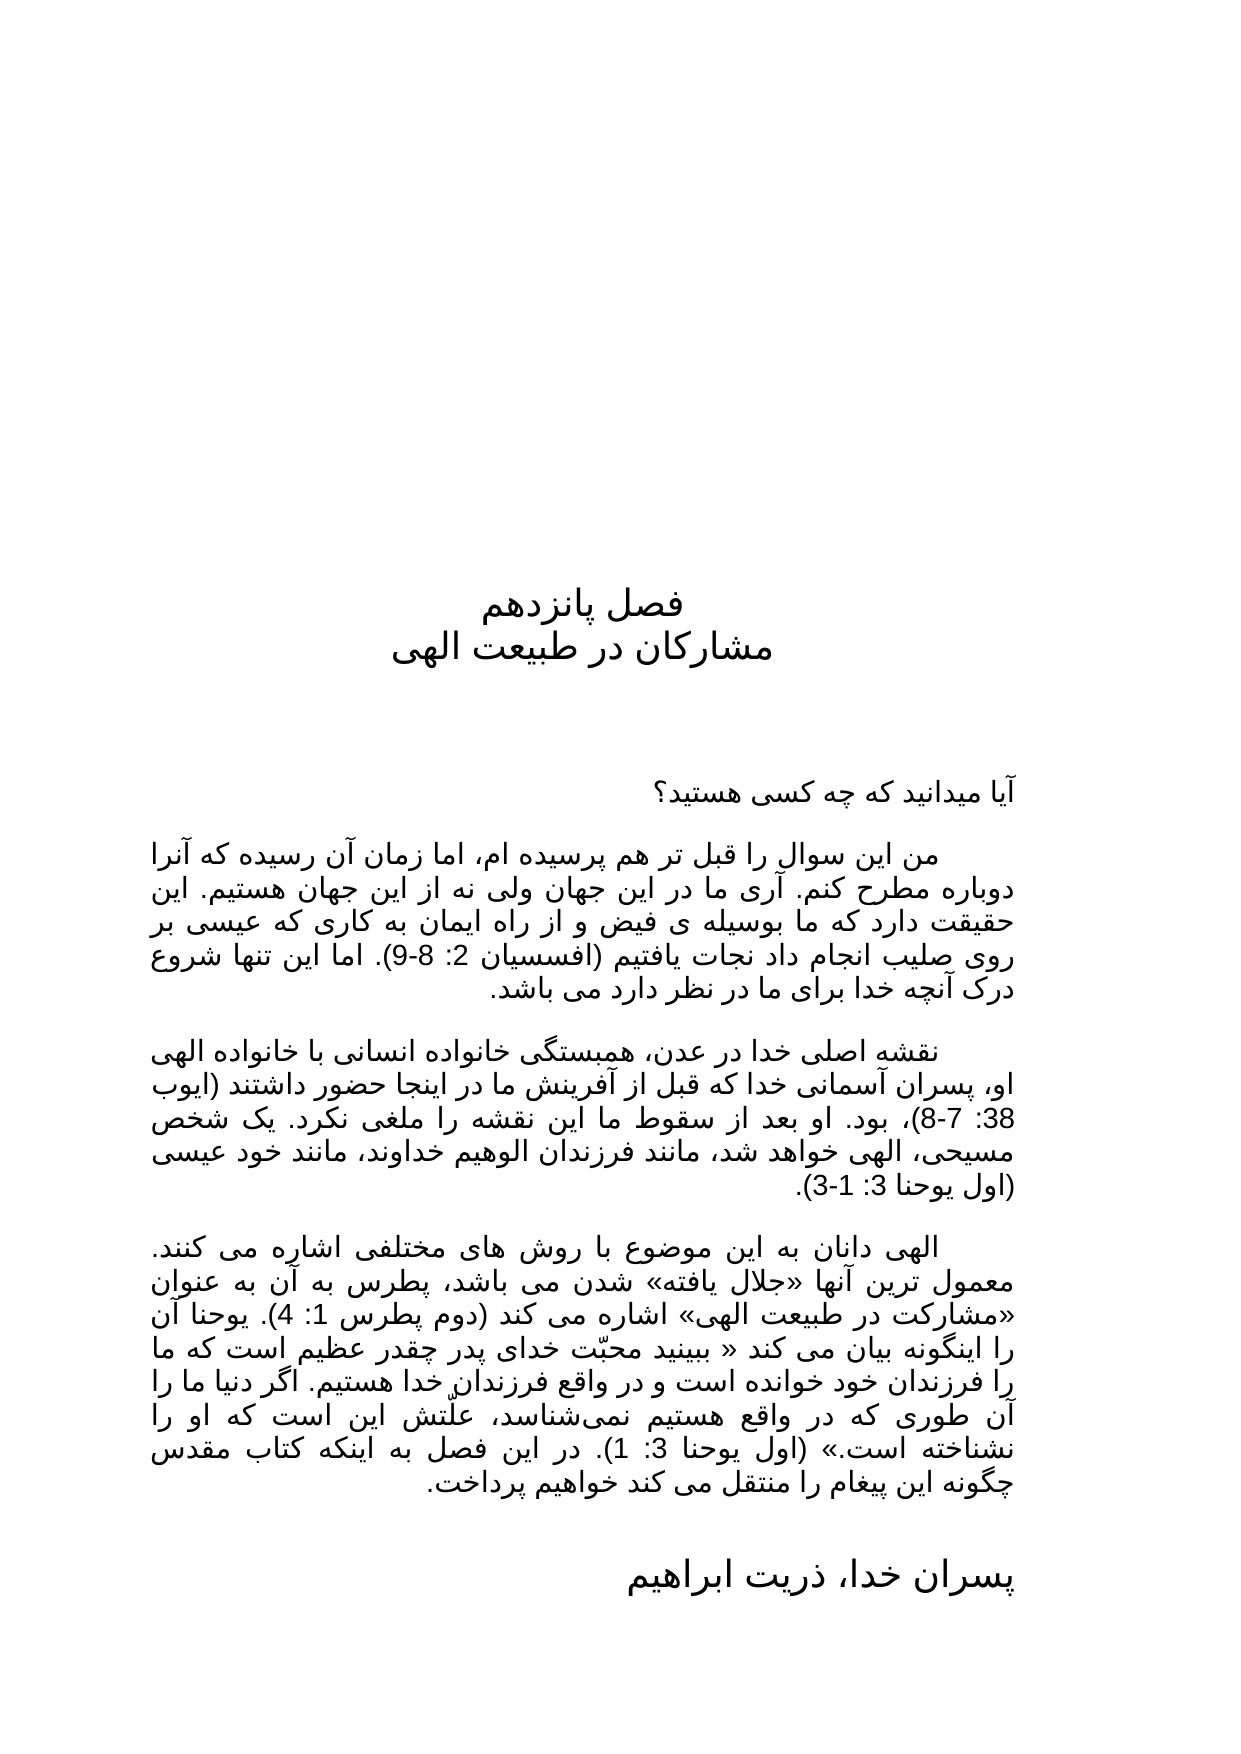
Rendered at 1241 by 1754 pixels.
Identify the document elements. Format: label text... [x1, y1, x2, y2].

text پسران خدا، ذریت ابراهیم [150, 1552, 1015, 1595]
text الهی دانان به این موضوع با روش های مختلفی اشاره می کنند. معمول ترین آنها «جلال یافته» شدن می باشد، پطرس به آن به عنوان «مشارکت در طبیعت الهی» اشاره می کند (دوم پطرس 1: 4). یوحنا آن را اینگونه بیان می کند « ببینید محبّت خدای پدر چقدر عظیم است كه ما را فرزندان خود خوانده است و در واقع فرزندان خدا هستیم. اگر دنیا ما را آن طوری که در واقع هستیم نمی‌شناسد، علّتش این است كه او را نشناخته است.» (اول یوحنا 3: 1). در این فصل به اینکه کتاب مقدس چگونه این پیغام را منتقل می کند خواهیم پرداخت. [150, 1230, 1015, 1498]
text فصل پانزدهم [150, 581, 1090, 624]
text آیا میدانید که چه کسی هستید؟ [150, 775, 1090, 808]
text مشارکان در طبیعت الهی [150, 624, 1090, 667]
text من این سوال را قبل تر هم پرسیده ام، اما زمان آن رسیده که آنرا دوباره مطرح کنم. آری ما در این جهان ولی نه از این جهان هستیم. این حقیقت دارد که ما بوسیله ی فیض و از راه ایمان به کاری که عیسی بر روی صلیب انجام داد نجات یافتیم (افسسیان 2: 8-9). اما این تنها شروع درک آنچه خدا برای ما در نظر دارد می باشد. [150, 837, 1015, 1005]
text نقشه اصلی خدا در عدن، همبستگی خانواده انسانی با خانواده الهی او، پسران آسمانی خدا که قبل از آفرینش ما در اینجا حضور داشتند (ایوب 38: 7-8)، بود. او بعد از سقوط ما این نقشه را ملغی نکرد. یک شخص مسیحی، الهی خواهد شد، مانند فرزندان الوهیم خداوند، مانند خود عیسی (اول یوحنا 3: 1-3). [150, 1034, 1015, 1201]
